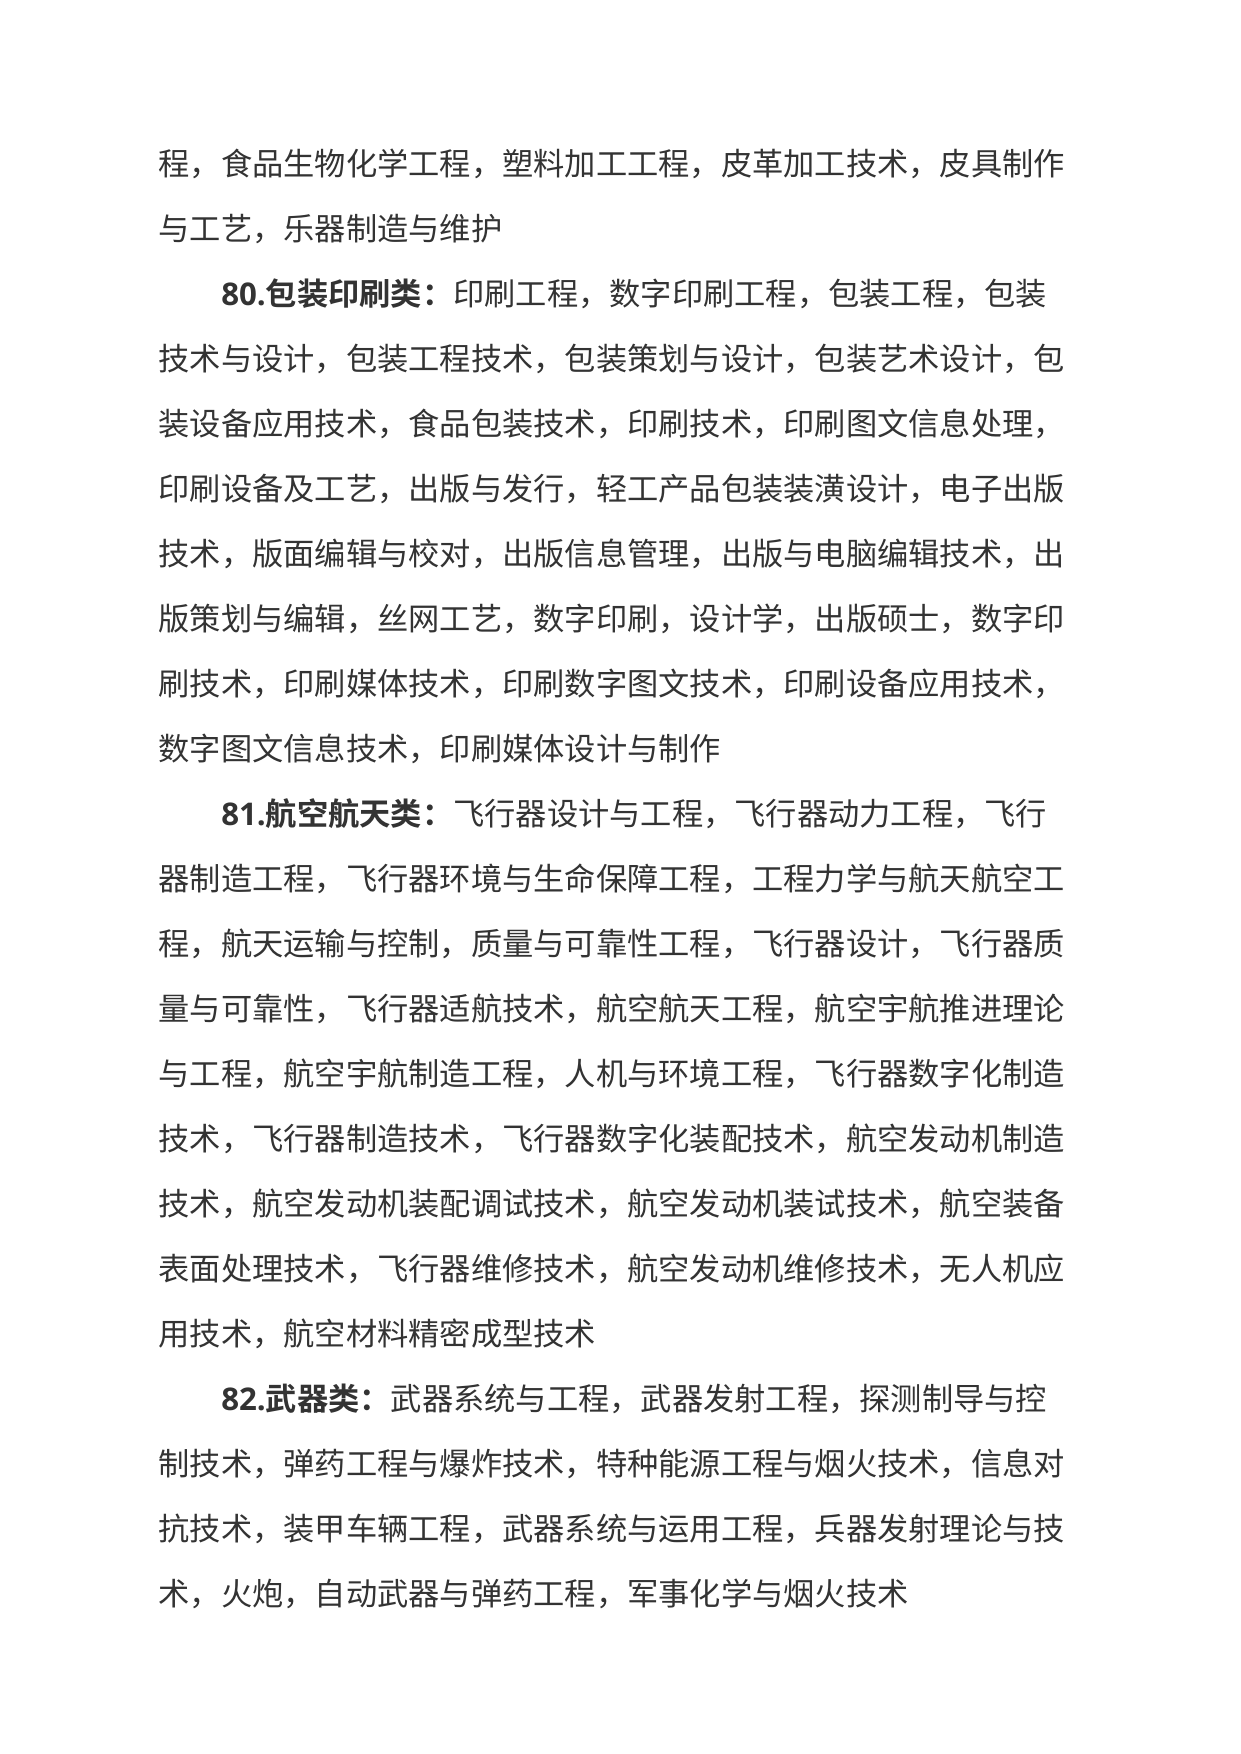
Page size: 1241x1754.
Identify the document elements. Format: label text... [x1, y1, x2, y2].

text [158, 129, 1076, 259]
text 80.包装印刷类：印刷工程，数字印刷工程，包装工程，包装技术与设计，包装工程技术，包装策划与设计，包装艺术设计，包装设备应用技术，食品包装技术，印刷技术，印刷图文信息处理，印刷设备及工艺，出版与发行，轻工产品包装装潢设计，电子出版技术，版面编辑与校对，出版信息管理，出版与电脑编辑技术，出版策划与编辑，丝网工艺，数字印刷，设计学，出版硕士，数字印刷技术，印刷媒体技术，印刷数字图文技术，印刷设备应用技术，数字图文信息技术，印刷媒体设计与制作 [158, 259, 1076, 779]
text 82.武器类：武器系统与工程，武器发射工程，探测制导与控制技术，弹药工程与爆炸技术，特种能源工程与烟火技术，信息对抗技术，装甲车辆工程，武器系统与运用工程，兵器发射理论与技术，火炮，自动武器与弹药工程，军事化学与烟火技术 [158, 1364, 1076, 1624]
text 81.航空航天类：飞行器设计与工程，飞行器动力工程，飞行器制造工程，飞行器环境与生命保障工程，工程力学与航天航空工程，航天运输与控制，质量与可靠性工程，飞行器设计，飞行器质量与可靠性，飞行器适航技术，航空航天工程，航空宇航推进理论与工程，航空宇航制造工程，人机与环境工程，飞行器数字化制造技术，飞行器制造技术，飞行器数字化装配技术，航空发动机制造技术，航空发动机装配调试技术，航空发动机装试技术，航空装备表面处理技术，飞行器维修技术，航空发动机维修技术，无人机应用技术，航空材料精密成型技术 [158, 779, 1076, 1364]
